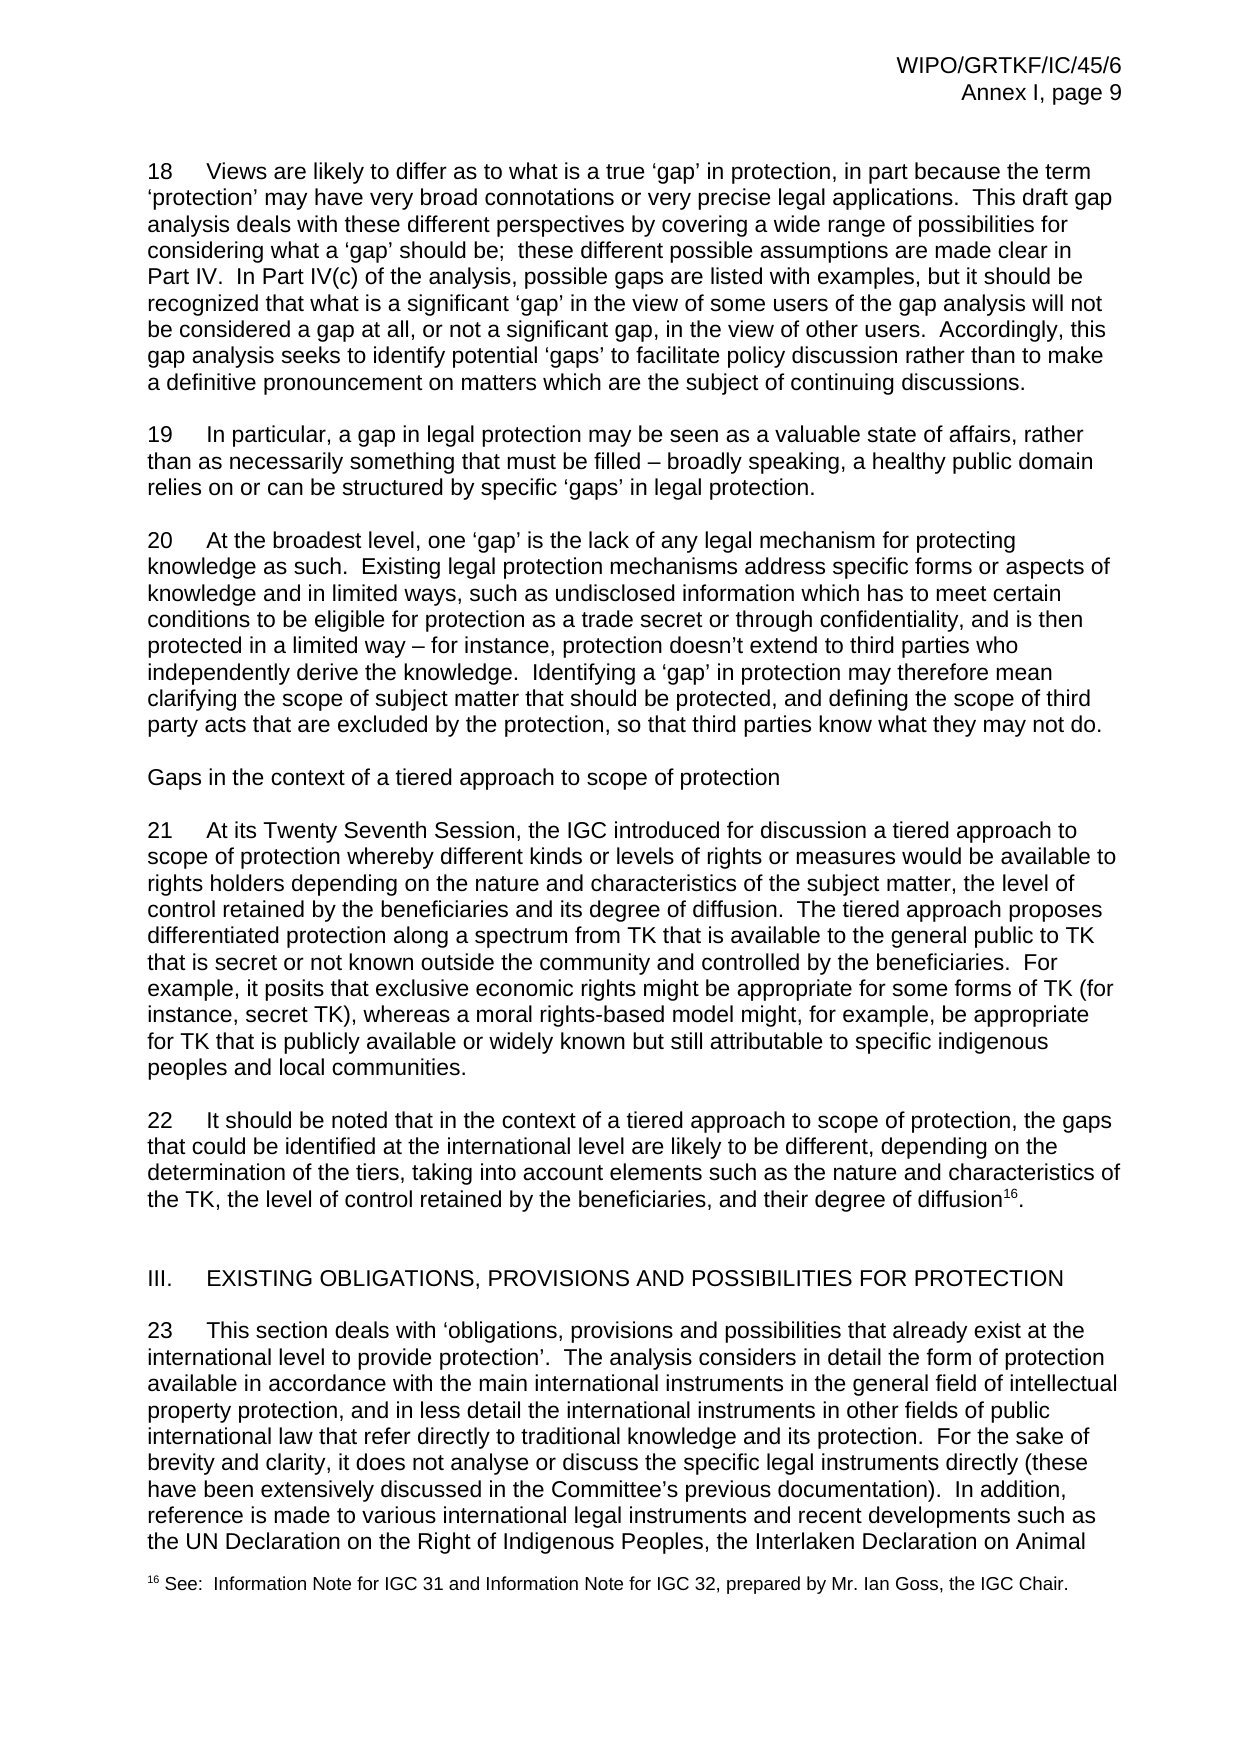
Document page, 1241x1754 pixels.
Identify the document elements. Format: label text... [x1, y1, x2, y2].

text Gaps in the context of a tiered approach to scope of protection [147, 764, 1122, 790]
text In particular, a gap in legal protection may be seen as a valuable state of affairs, rather than as necessarily something that must be filled – broadly speaking, a healthy public domain relies on or can be structured by specific ‘gaps’ in legal protection. [147, 421, 1122, 501]
text III. EXISTING OBLIGATIONS, PROVISIONS AND POSSIBILITIES FOR PROTECTION [147, 1265, 1122, 1291]
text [147, 1317, 1122, 1555]
text At its Twenty Seventh Session, the IGC introduced for discussion a tiered approach to scope of protection whereby different kinds or levels of rights or measures would be available to rights holders depending on the nature and characteristics of the subject matter, the level of control retained by the beneficiaries and its degree of diffusion. The tiered approach proposes differentiated protection along a spectrum from TK that is available to the general public to TK that is secret or not known outside the community and controlled by the beneficiaries. For example, it posits that exclusive economic rights might be appropriate for some forms of TK (for instance, secret TK), whereas a moral rights-based model might, for example, be appropriate for TK that is publicly available or widely known but still attributable to specific indigenous peoples and local communities. [147, 817, 1122, 1080]
text It should be noted that in the context of a tiered approach to scope of protection, the gaps that could be identified at the international level are likely to be different, depending on the determination of the tiers, taking into account elements such as the nature and characteristics of the TK, the level of control retained by the beneficiaries, and their degree of diffusion. [147, 1107, 1122, 1212]
text At the broadest level, one ‘gap’ is the lack of any legal mechanism for protecting knowledge as such. Existing legal protection mechanisms address specific forms or aspects of knowledge and in limited ways, such as undisclosed information which has to meet certain conditions to be eligible for protection as a trade secret or through confidentiality, and is then protected in a limited way – for instance, protection doesn’t extend to third parties who independently derive the knowledge. Identifying a ‘gap’ in protection may therefore mean clarifying the scope of subject matter that should be protected, and defining the scope of third party acts that are excluded by the protection, so that third parties know what they may not do. [147, 527, 1122, 738]
text Views are likely to differ as to what is a true ‘gap’ in protection, in part because the term ‘protection’ may have very broad connotations or very precise legal applications. This draft gap analysis deals with these different perspectives by covering a wide range of possibilities for considering what a ‘gap’ should be; these different possible assumptions are made clear in Part IV. In Part IV(c) of the analysis, possible gaps are listed with examples, but it should be recognized that what is a significant ‘gap’ in the view of some users of the gap analysis will not be considered a gap at all, or not a significant gap, in the view of other users. Accordingly, this gap analysis seeks to identify potential ‘gaps’ to facilitate policy discussion rather than to make a definitive pronouncement on matters which are the subject of continuing discussions. [147, 158, 1122, 395]
